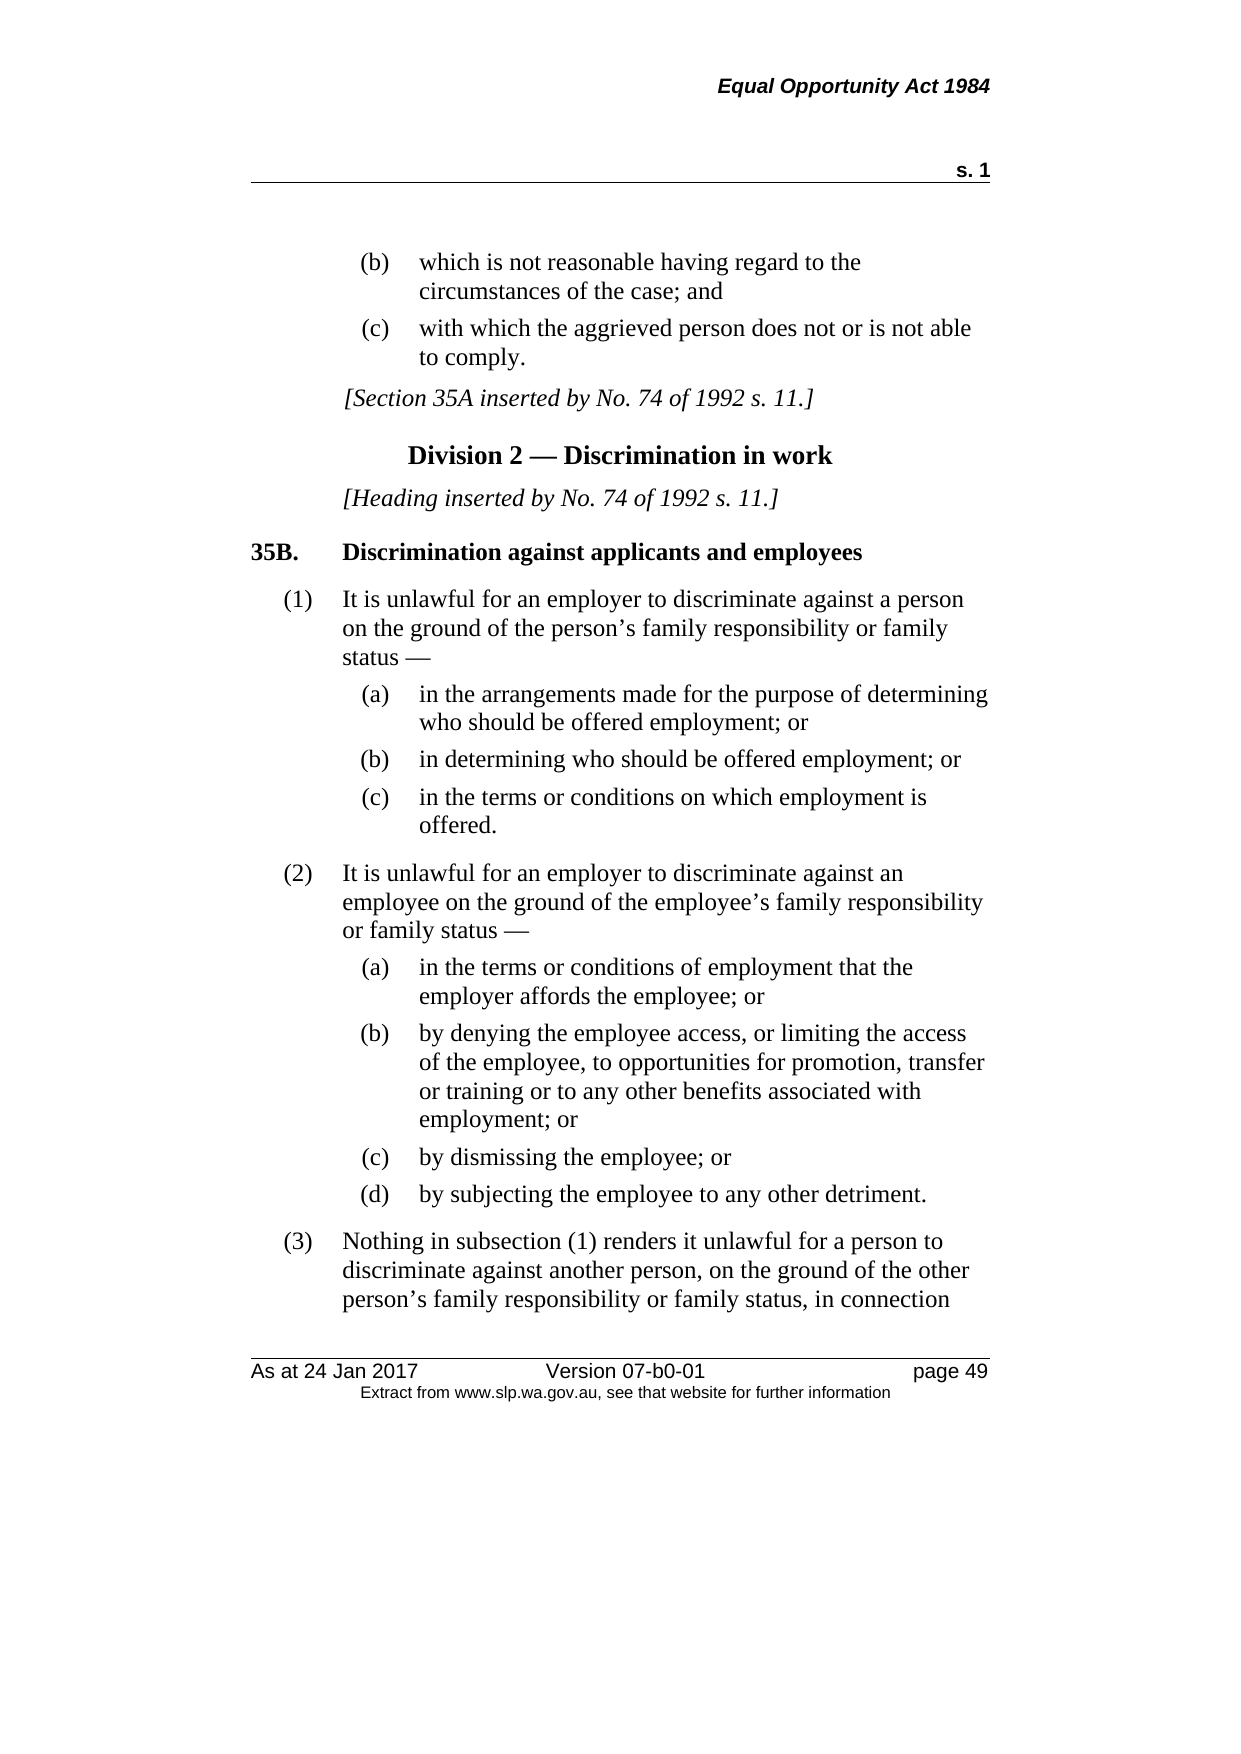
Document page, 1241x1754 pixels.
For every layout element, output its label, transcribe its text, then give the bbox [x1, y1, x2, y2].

subtitle [Heading inserted by No. 74 of 1992 s. 11.] [252, 483, 990, 512]
text (c) in the terms or conditions on which employment is offered. [251, 782, 990, 839]
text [251, 1226, 990, 1312]
text (b) in determining who should be offered employment; or [251, 744, 990, 773]
text (c) by dismissing the employee; or [251, 1142, 990, 1170]
text (d) by subjecting the employee to any other detriment. [251, 1179, 990, 1207]
subtitle Division 2 — Discrimination in work [251, 439, 990, 470]
text (c) with which the aggrieved person does not or is not able to comply. [251, 313, 990, 371]
subtitle 35B. Discrimination against applicants and employees [251, 537, 990, 565]
text (b) by denying the employee access, or limiting the access of the employee, to opportunities for promotion, transfer or training or to any other benefits associated with employment; or [251, 1018, 990, 1133]
text (b) which is not reasonable having regard to the circumstances of the case; and [251, 247, 990, 305]
text (a) in the arrangements made for the purpose of determining who should be offered employment; or [251, 679, 990, 736]
text (2) It is unlawful for an employer to discriminate against an employee on the ground of the employee’s family responsibility or family status — [251, 858, 990, 944]
text (1) It is unlawful for an employer to discriminate against a person on the ground of the person’s family responsibility or family status — [251, 584, 990, 670]
text (a) in the terms or conditions of employment that the employer affords the employee; or [251, 952, 990, 1010]
text [Section 35A inserted by No. 74 of 1992 s. 11.] [251, 383, 990, 412]
